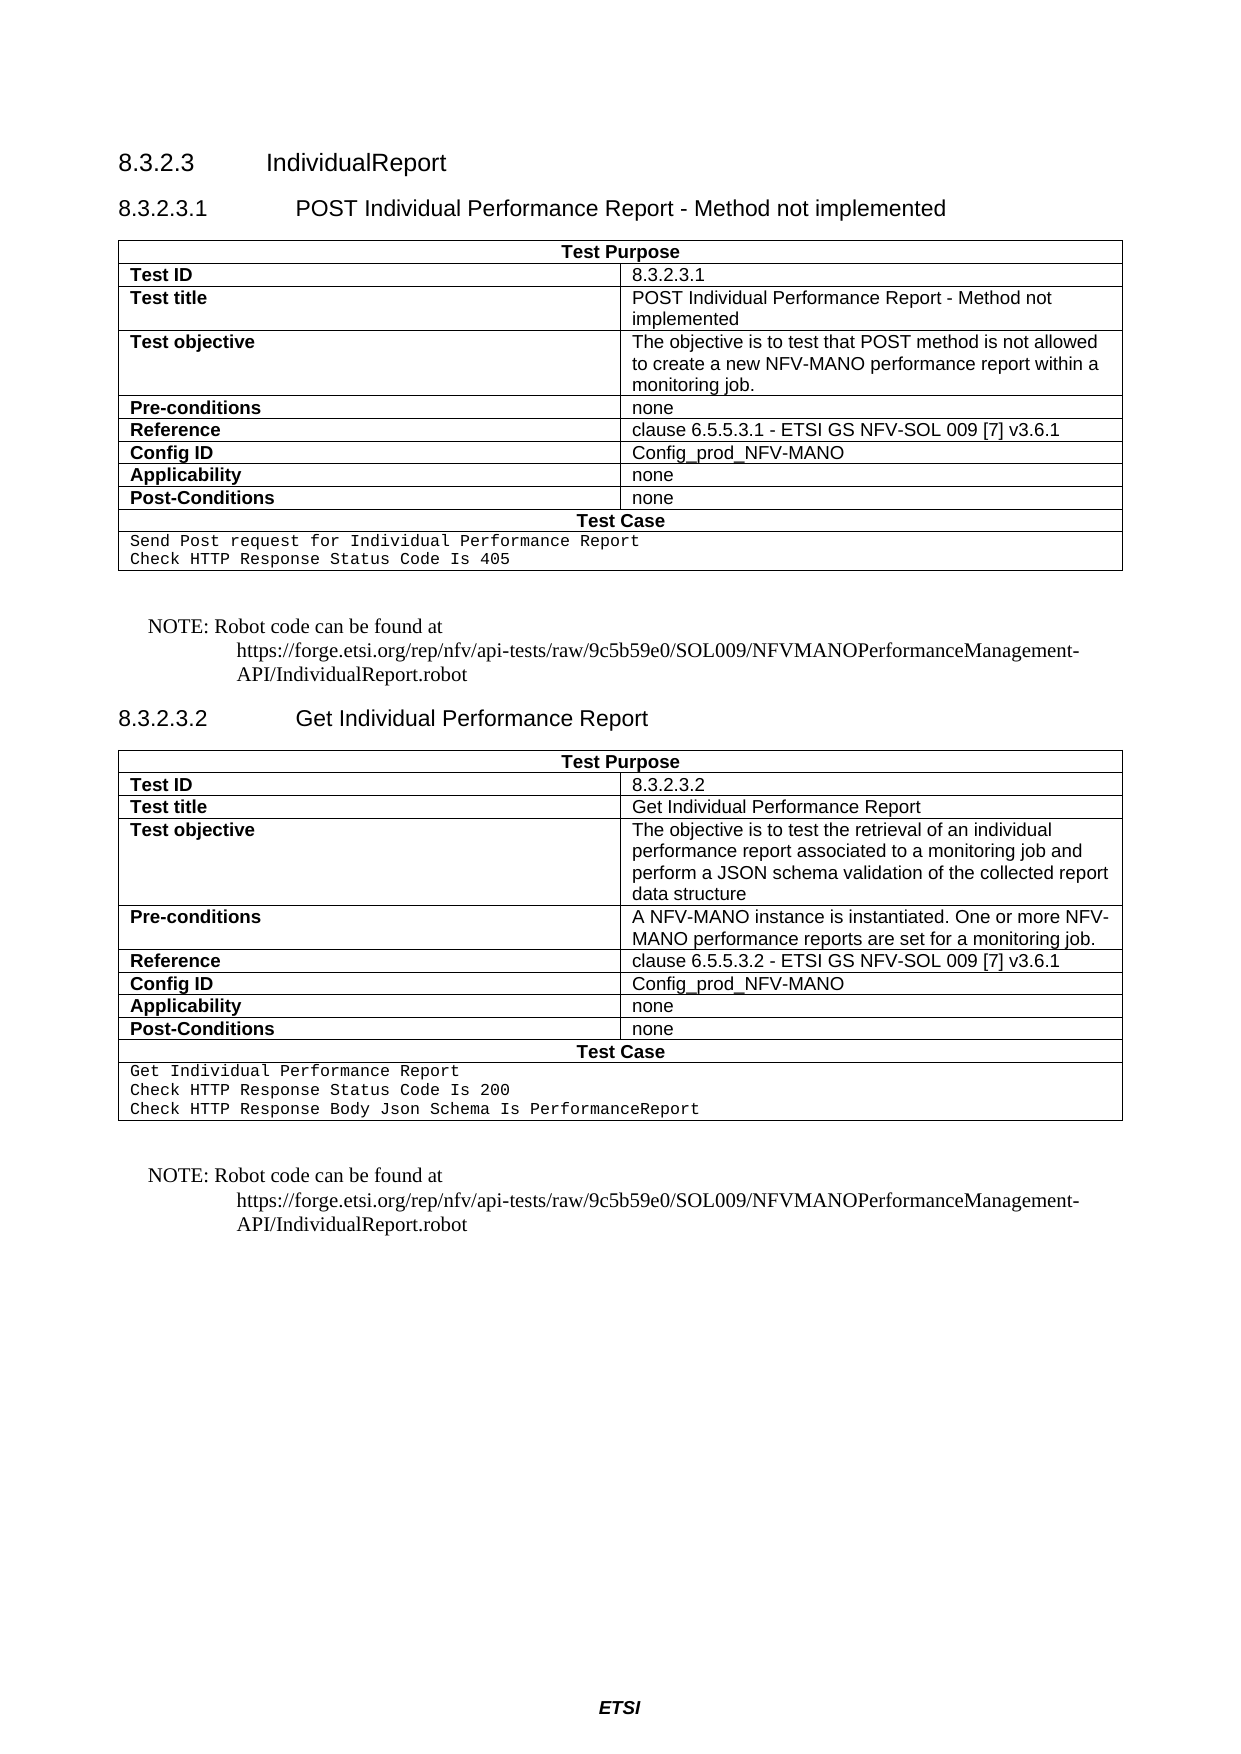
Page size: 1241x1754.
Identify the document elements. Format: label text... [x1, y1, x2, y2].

subtitle 8.3.2.3 IndividualReport [118, 148, 1122, 176]
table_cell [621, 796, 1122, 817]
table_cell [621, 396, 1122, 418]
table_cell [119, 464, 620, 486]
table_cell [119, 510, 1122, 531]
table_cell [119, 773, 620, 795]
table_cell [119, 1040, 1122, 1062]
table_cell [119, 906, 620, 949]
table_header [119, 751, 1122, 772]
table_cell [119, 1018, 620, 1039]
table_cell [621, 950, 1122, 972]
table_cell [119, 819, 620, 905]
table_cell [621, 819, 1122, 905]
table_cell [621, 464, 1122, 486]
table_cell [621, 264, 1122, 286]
subtitle 8.3.2.3.2 Get Individual Performance Report [118, 704, 1122, 731]
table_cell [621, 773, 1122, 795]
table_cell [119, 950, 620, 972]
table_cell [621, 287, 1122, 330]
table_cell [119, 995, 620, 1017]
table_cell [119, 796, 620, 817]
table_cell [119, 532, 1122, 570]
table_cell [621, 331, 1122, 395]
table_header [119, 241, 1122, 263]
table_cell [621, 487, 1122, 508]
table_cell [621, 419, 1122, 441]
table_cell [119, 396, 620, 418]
subtitle 8.3.2.3.1 POST Individual Performance Report - Method not implemented [118, 195, 1122, 222]
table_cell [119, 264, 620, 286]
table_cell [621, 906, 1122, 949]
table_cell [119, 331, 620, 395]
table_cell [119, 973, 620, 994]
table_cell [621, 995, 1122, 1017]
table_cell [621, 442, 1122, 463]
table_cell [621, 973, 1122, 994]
text NOTE: Robot code can be found at https://forge.etsi.org/rep/nfv/api-tests/raw/9c5b59e0/SOL009/NFVMANOPerformanceManagement-API/IndividualReport.robot [148, 614, 1122, 686]
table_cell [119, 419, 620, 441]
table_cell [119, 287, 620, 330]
text NOTE: Robot code can be found at https://forge.etsi.org/rep/nfv/api-tests/raw/9c5b59e0/SOL009/NFVMANOPerformanceManagement-API/IndividualReport.robot [148, 1163, 1122, 1236]
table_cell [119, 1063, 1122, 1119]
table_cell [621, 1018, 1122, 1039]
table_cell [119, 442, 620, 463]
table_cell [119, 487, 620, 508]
